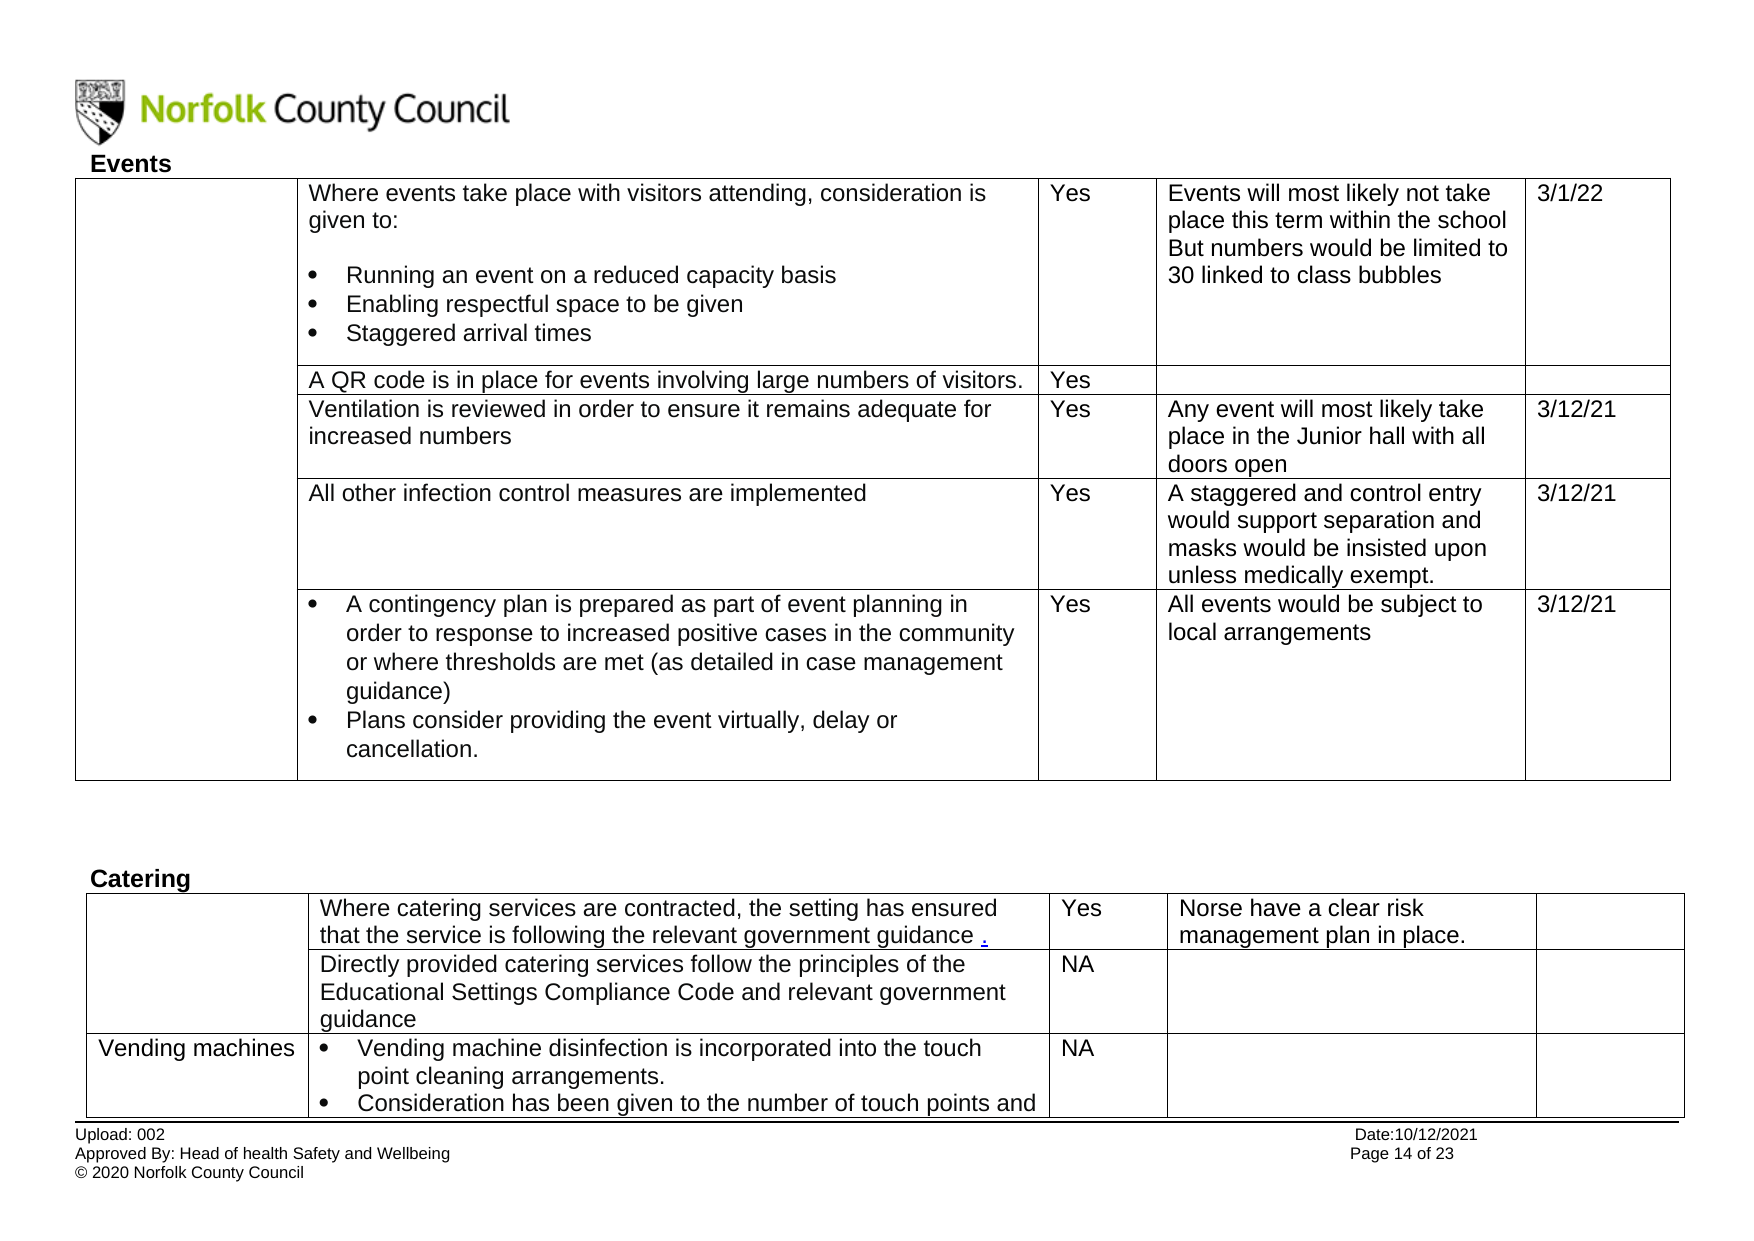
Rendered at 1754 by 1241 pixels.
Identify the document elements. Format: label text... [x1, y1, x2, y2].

table_cell Directly provided catering services follow the principles of the Educational Settings Compliance Code and relevant government guidance [309, 950, 1049, 1033]
table_header [87, 894, 308, 1033]
table_cell [1168, 1034, 1536, 1117]
table_cell All other infection control measures are implemented [298, 479, 1038, 589]
subtitle Events [90, 149, 1679, 178]
table_header Where catering services are contracted, the setting has ensured that the service is following the relevant government guidance . [309, 894, 1049, 949]
table_cell 3/12/21 [1526, 395, 1670, 477]
table_cell [1168, 950, 1536, 1033]
table_header [1537, 894, 1684, 949]
table_header 3/1/22 [1526, 179, 1670, 365]
table_header Yes [1050, 894, 1167, 949]
table_cell Vending machines [87, 1034, 308, 1117]
table_cell NA [1050, 1034, 1167, 1117]
table_cell Ventilation is reviewed in order to ensure it remains adequate for increased numbers [298, 395, 1038, 477]
table_cell 3/12/21 [1526, 479, 1670, 589]
table_header Norse have a clear risk management plan in place. [1168, 894, 1536, 949]
table_cell All events would be subject to local arrangements [1157, 590, 1525, 780]
table_cell Yes [1039, 395, 1156, 477]
table_cell [1537, 1034, 1684, 1117]
picture [75, 73, 537, 149]
table_cell [1157, 366, 1525, 393]
subtitle Catering [90, 864, 1679, 893]
table_header Where events take place with visitors attending, consideration is given to: Running an event on a reduced capacity basis Enabling respectful space to be given Staggered arrival times [298, 179, 1038, 365]
table_cell Yes [1039, 479, 1156, 589]
table_cell 3/12/21 [1526, 590, 1670, 780]
table_cell [1526, 366, 1670, 393]
table_header [76, 179, 297, 780]
table_cell Yes [1039, 366, 1156, 393]
table_cell NA [1050, 950, 1167, 1033]
table_header Events will most likely not take place this term within the school But numbers would be limited to 30 linked to class bubbles [1157, 179, 1525, 365]
table_cell A QR code is in place for events involving large numbers of visitors. [298, 366, 1038, 393]
table_header Yes [1039, 179, 1156, 365]
table_cell Yes [1039, 590, 1156, 780]
table_cell A contingency plan is prepared as part of event planning in order to response to increased positive cases in the community or where thresholds are met (as detailed in case management guidance) Plans consider providing the event virtually, delay or cancellation. [298, 590, 1038, 780]
table_cell A staggered and control entry would support separation and masks would be insisted upon unless medically exempt. [1157, 479, 1525, 589]
table_cell [1537, 950, 1684, 1033]
table_cell Any event will most likely take place in the Junior hall with all doors open [1157, 395, 1525, 477]
